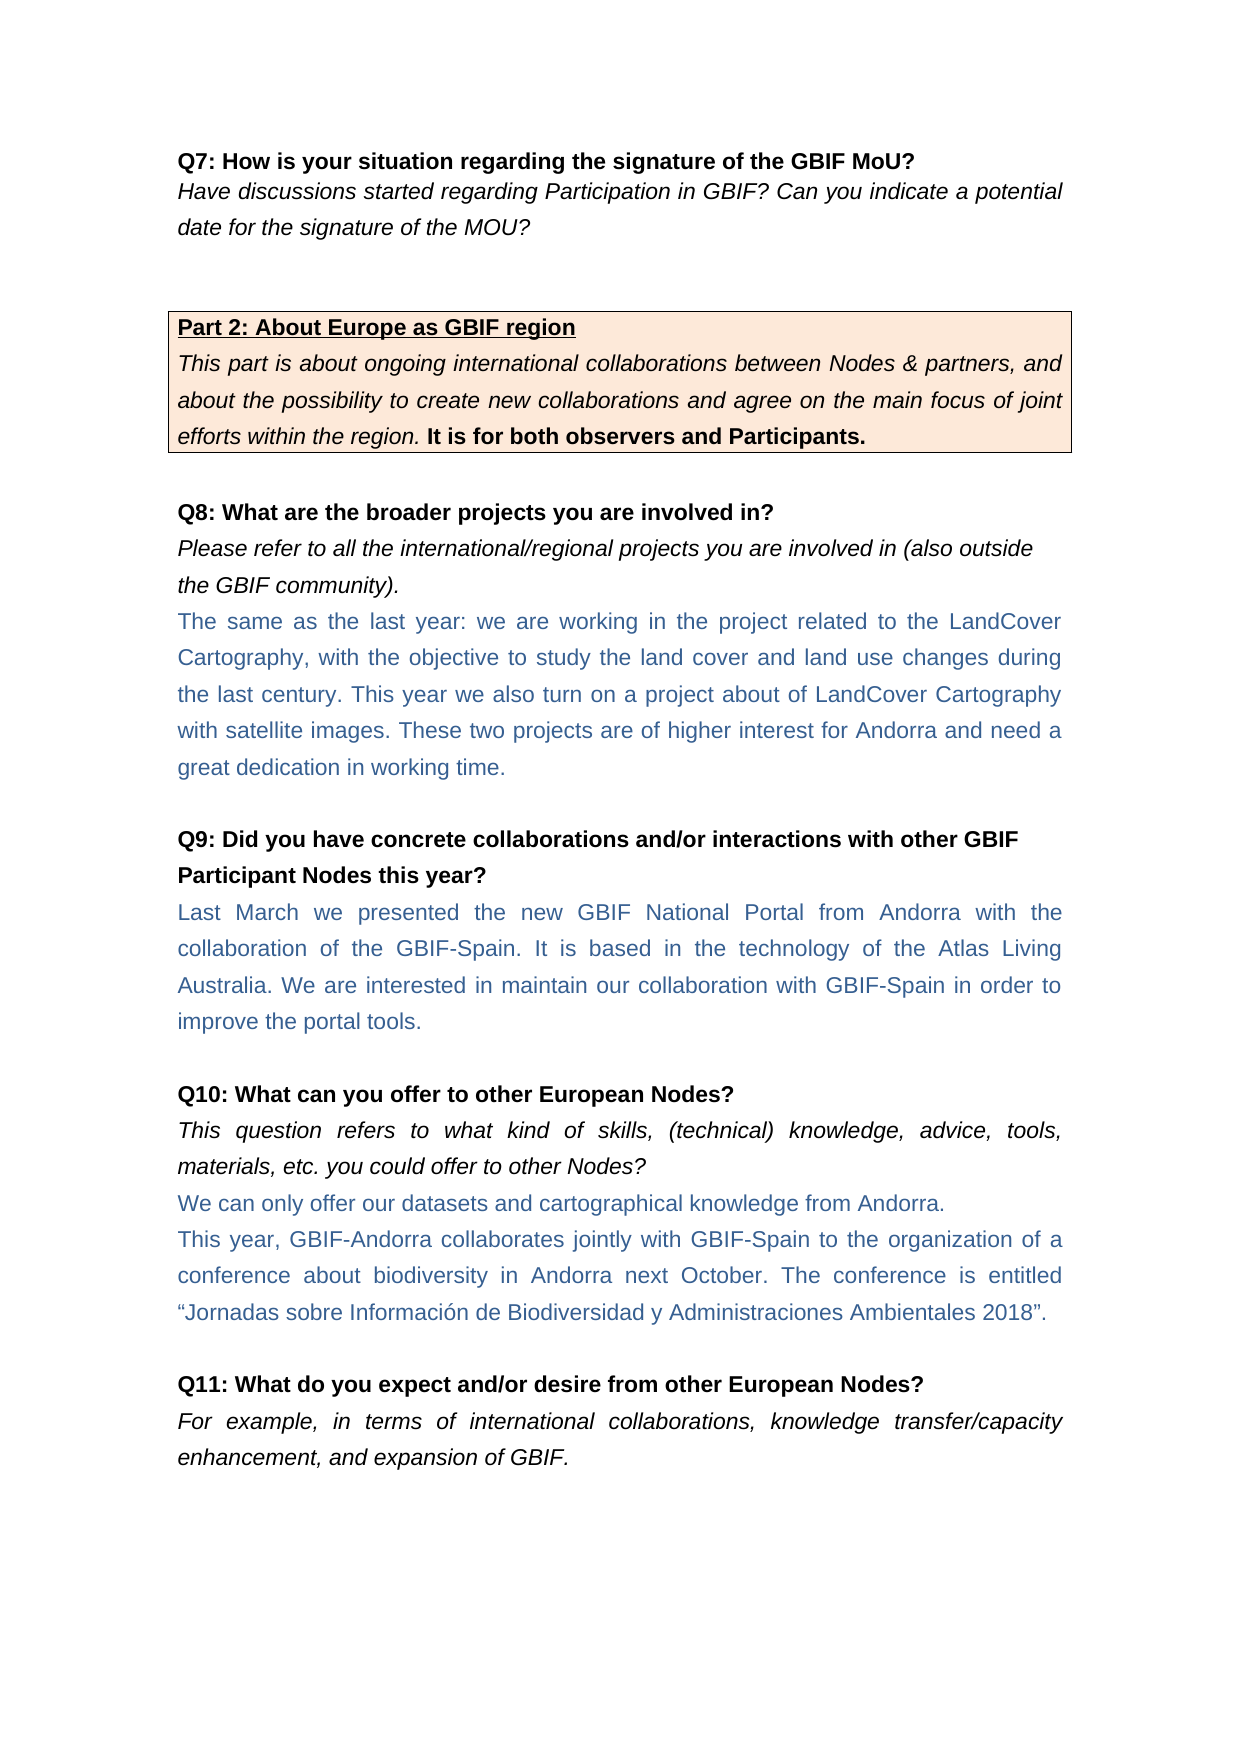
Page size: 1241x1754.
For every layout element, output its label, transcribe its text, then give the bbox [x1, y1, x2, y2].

text Please refer to all the international/regional projects you are involved in (also outside the GBIF community). [177, 535, 1063, 598]
text We can only offer our datasets and cartographical knowledge from Andorra. [177, 1190, 1063, 1216]
text Q8: What are the broader projects you are involved in? [177, 499, 1063, 525]
text This year, GBIF-Andorra collaborates jointly with GBIF-Spain to the organization of a conference about biodiversity in Andorra next October. The conference is entitled “Jornadas sobre Información de Biodiversidad y Administraciones Ambientales 2018”. [177, 1226, 1063, 1325]
text Part 2: About Europe as GBIF region [169, 312, 1071, 340]
text The same as the last year: we are working in the project related to the LandCover Cartography, with the objective to study the land cover and land use changes during the last century. This year we also turn on a project about of LandCover Cartography with satellite images. These two projects are of higher interest for Andorra and need a great dedication in working time. [177, 608, 1063, 780]
text Q10: What can you offer to other European Nodes? [177, 1081, 1063, 1107]
text This question refers to what kind of skills, (technical) knowledge, advice, tools, materials, etc. you could offer to other Nodes? [177, 1117, 1063, 1180]
text Q11: What do you expect and/or desire from other European Nodes? [177, 1371, 1063, 1398]
text Have discussions started regarding Participation in GBIF? Can you indicate a potential date for the signature of the MOU? [177, 178, 1063, 241]
text For example, in terms of international collaborations, knowledge transfer/capacity enhancement, and expansion of GBIF. [177, 1408, 1063, 1471]
text Q9: Did you have concrete collaborations and/or interactions with other GBIF Participant Nodes this year? [177, 826, 1063, 889]
text Q7: How is your situation regarding the signature of the GBIF MoU? [177, 148, 1063, 174]
text This part is about ongoing international collaborations between Nodes & partners, and about the possibility to create new collaborations and agree on the main focus of joint efforts within the region. It is for both observers and Participants. [169, 347, 1071, 452]
text Last March we presented the new GBIF National Portal from Andorra with the collaboration of the GBIF-Spain. It is based in the technology of the Atlas Living Australia. We are interested in maintain our collaboration with GBIF-Spain in order to improve the portal tools. [177, 899, 1063, 1034]
